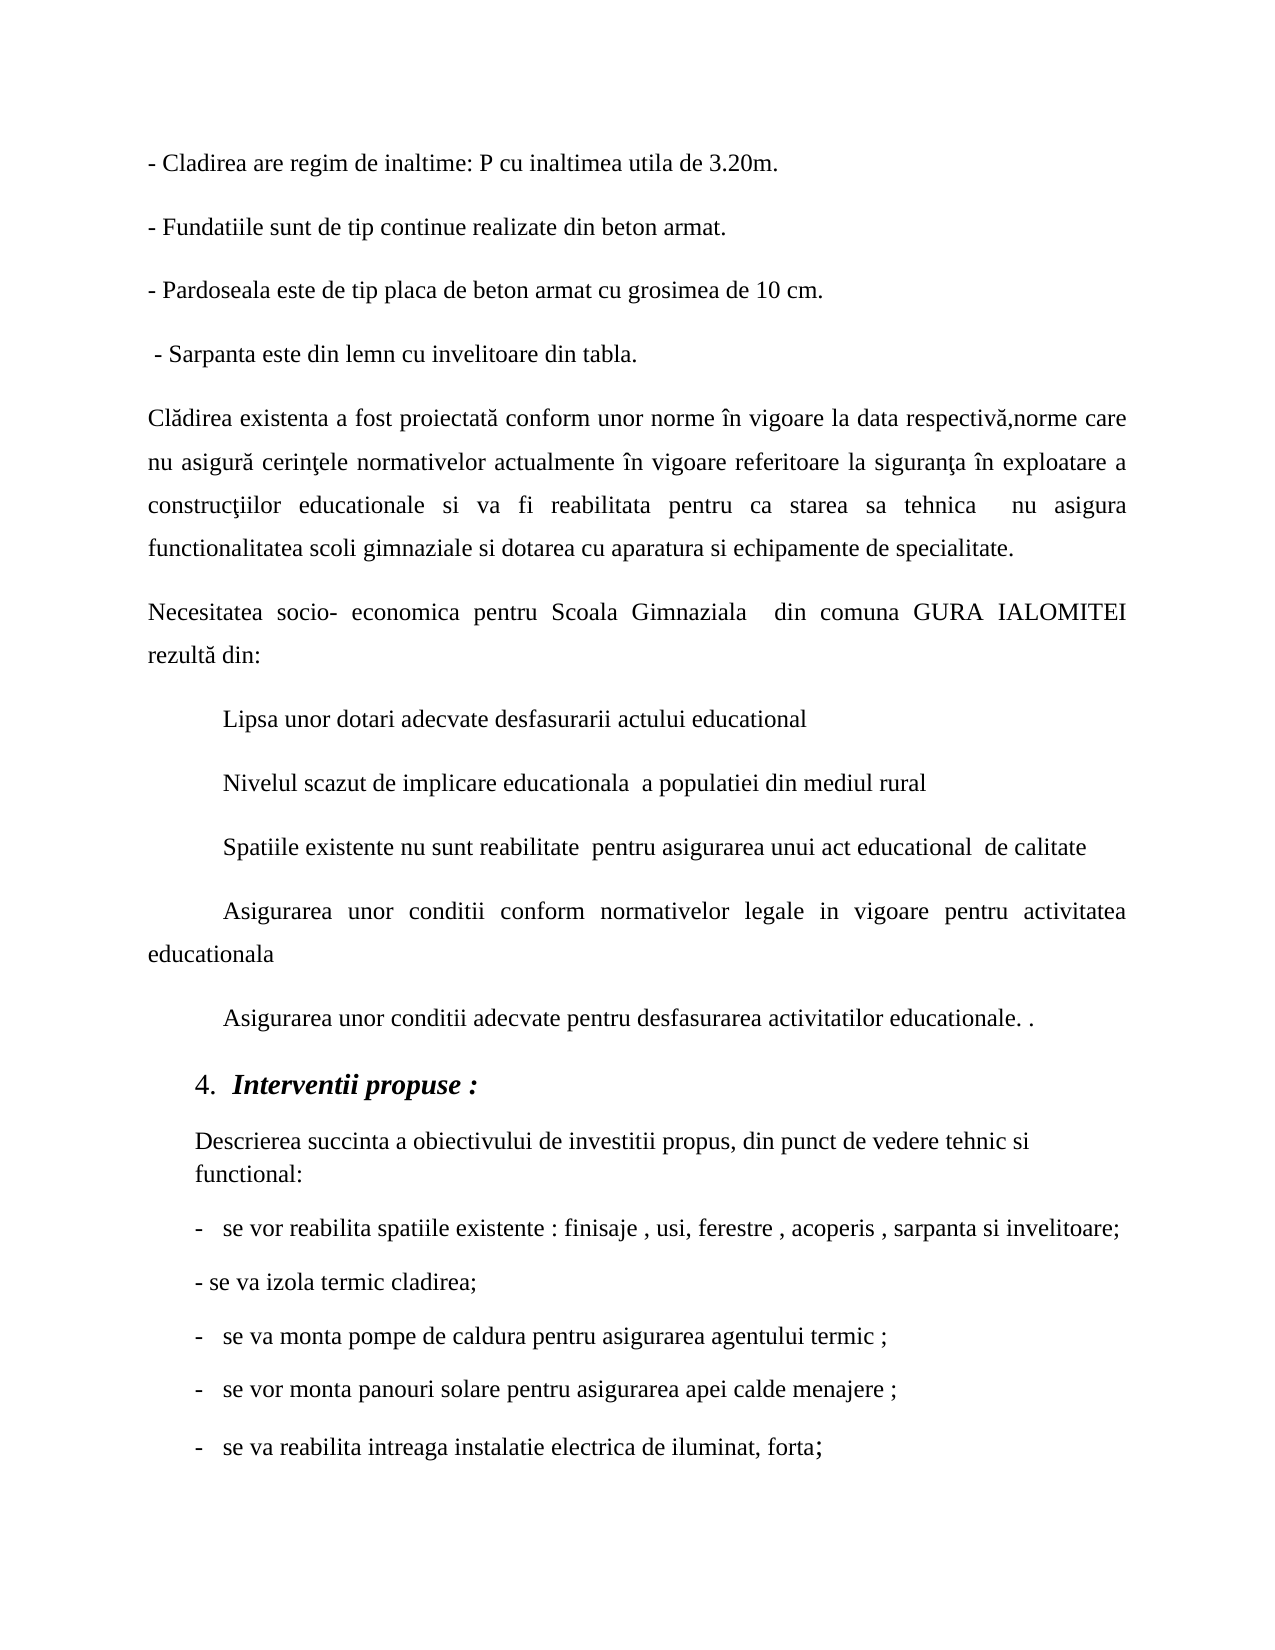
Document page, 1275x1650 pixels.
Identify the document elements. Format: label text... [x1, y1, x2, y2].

text  Asigurarea unor conditii adecvate pentru desfasurarea activitatilor educationale. . [148, 1003, 1127, 1032]
text Descrierea succinta a obiectivului de investitii propus, din punct de vedere tehnic si functional: [194, 1126, 1127, 1188]
text  Lipsa unor dotari adecvate desfasurarii actului educational [148, 704, 1127, 733]
text - se vor monta panouri solare pentru asigurarea apei calde menajere ; [194, 1374, 1127, 1403]
text  Nivelul scazut de implicare educationala a populatiei din mediul rural [148, 768, 1127, 797]
text  Asigurarea unor conditii conform normativelor legale in vigoare pentru activitatea educationala [148, 896, 1127, 968]
text - se vor reabilita spatiile existente : finisaje , usi, ferestre , acoperis , sarpanta si invelitoare; [194, 1213, 1127, 1242]
text - Pardoseala este de tip placa de beton armat cu grosimea de 10 cm. [148, 276, 1127, 304]
text Clădirea existenta a fost proiectată conform unor norme în vigoare la data respectivă,norme care nu asigură cerinţele normativelor actualmente în vigoare referitoare la siguranţa în exploatare a construcţiilor educationale si va fi reabilitata pentru ca starea sa tehnica nu asigura functionalitatea scoli gimnaziale si dotarea cu aparatura si echipamente de specialitate. [148, 403, 1127, 562]
text  Spatiile existente nu sunt reabilitate pentru asigurarea unui act educational de calitate [148, 832, 1127, 861]
list Interventii propuse : [194, 1067, 1127, 1100]
text - Cladirea are regim de inaltime: P cu inaltimea utila de 3.20m. [148, 148, 1127, 176]
text - Sarpanta este din lemn cu invelitoare din tabla. [148, 339, 1127, 368]
text - se va izola termic cladirea; [194, 1267, 1127, 1296]
text - se va monta pompe de caldura pentru asigurarea agentului termic ; [194, 1321, 1127, 1349]
text - se va reabilita intreaga instalatie electrica de iluminat, forta; [194, 1428, 1127, 1462]
text - Fundatiile sunt de tip continue realizate din beton armat. [148, 212, 1127, 240]
text Necesitatea socio- economica pentru Scoala Gimnaziala din comuna GURA IALOMITEI rezultă din: [148, 597, 1127, 669]
